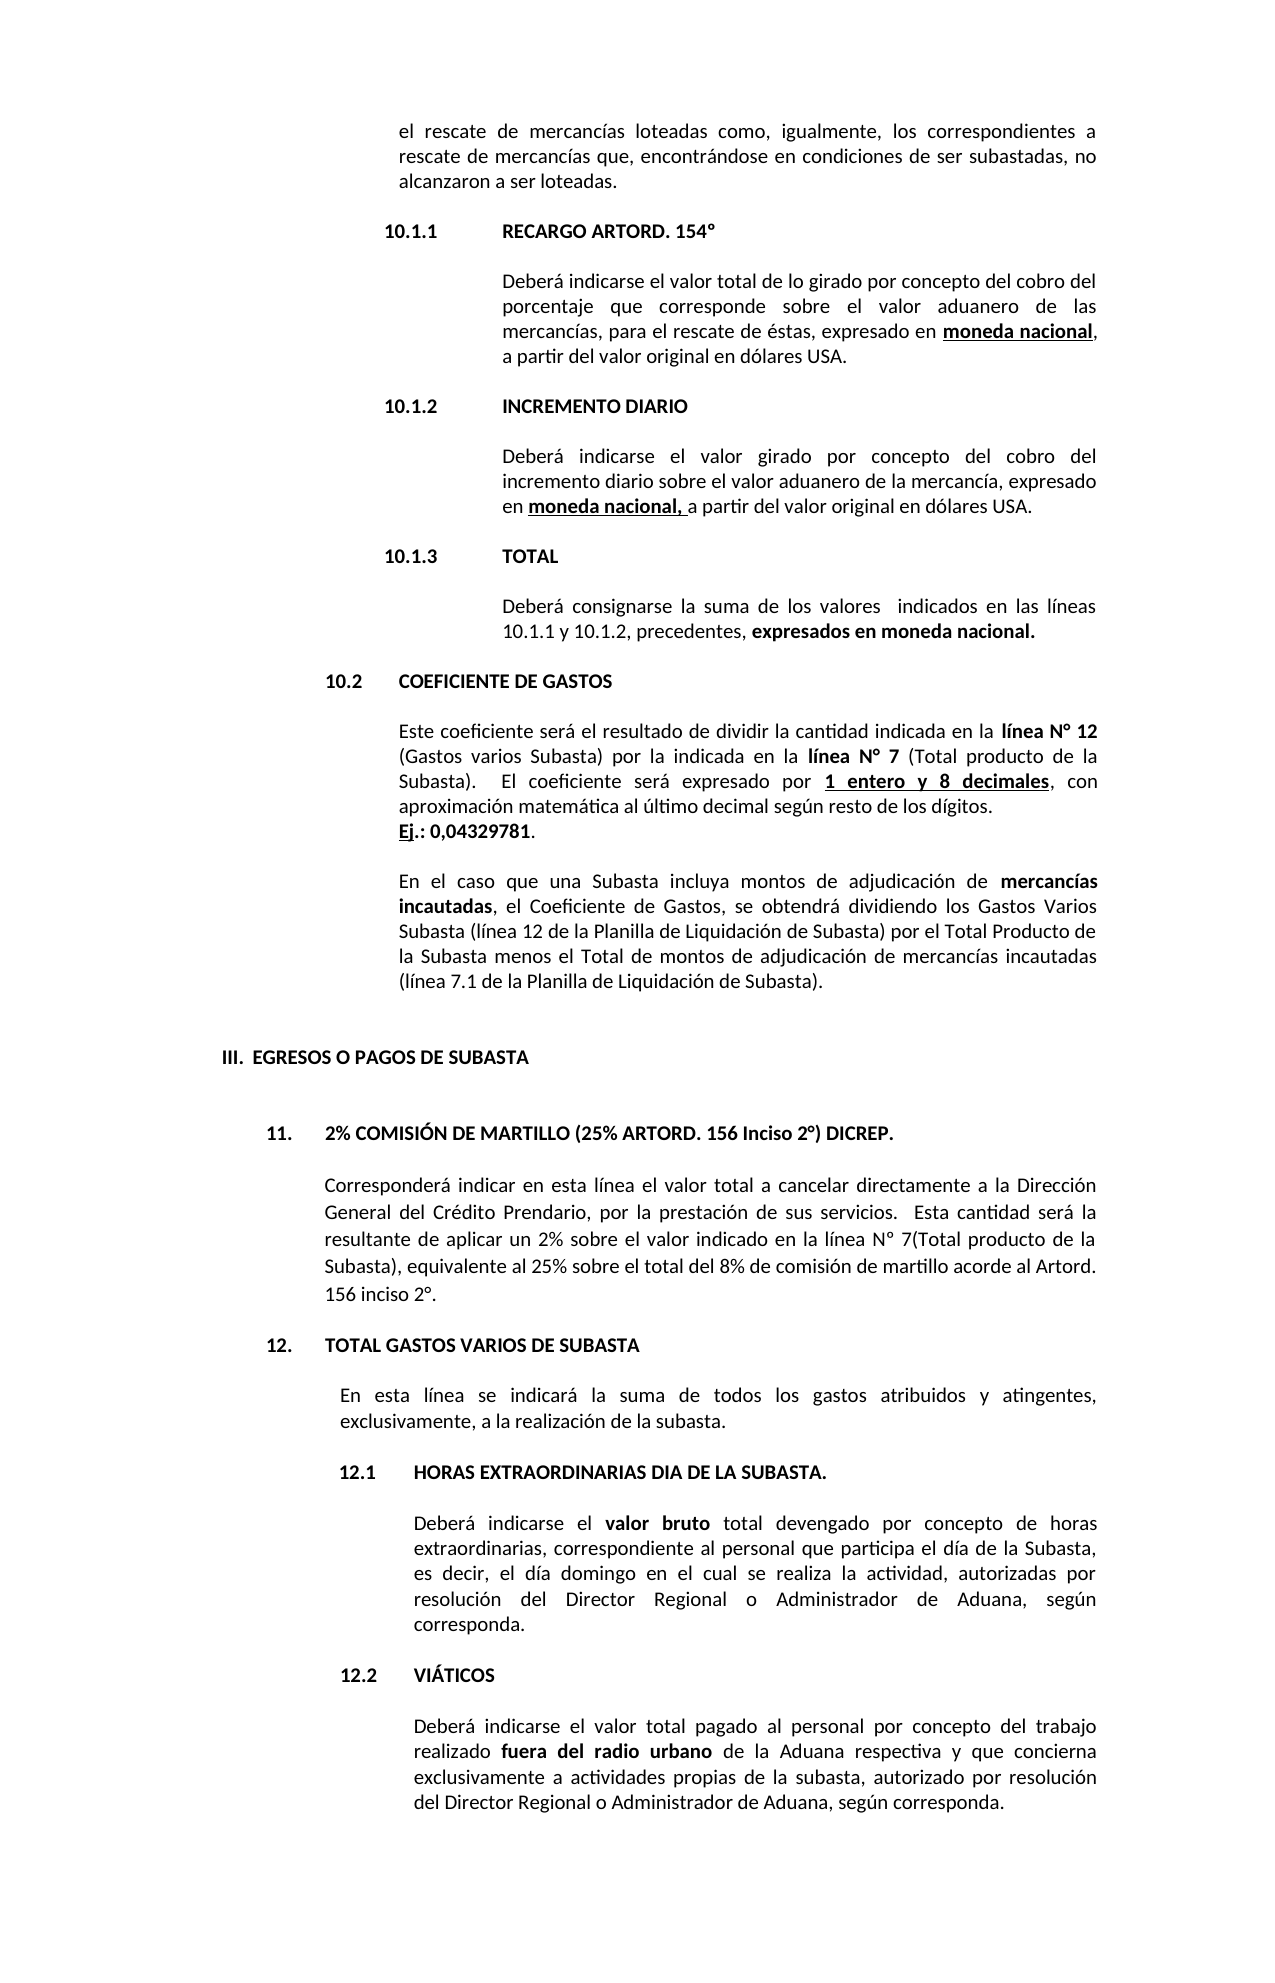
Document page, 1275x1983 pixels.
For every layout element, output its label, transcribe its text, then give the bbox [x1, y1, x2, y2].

text En el caso que una Subasta incluya montos de adjudicación de mercancías incautadas, el Coeficiente de Gastos, se obtendrá dividiendo los Gastos Varios Subasta (línea 12 de la Planilla de Liquidación de Subasta) por el Total Producto de la Subasta menos el Total de montos de adjudicación de mercancías incautadas (línea 7.1 de la Planilla de Liquidación de Subasta). [398, 868, 1098, 993]
text Deberá consignarse la suma de los valores indicados en las líneas 10.1.1 y 10.1.2, precedentes, expresados en moneda nacional. [502, 593, 1098, 643]
list 2% COMISIÓN DE MARTILLO (25% ARTORD. 156 Inciso 2°) DICREP. [266, 1120, 1098, 1146]
text 10.2 COEFICIENTE DE GASTOS [325, 668, 1098, 693]
text En esta línea se indicará la suma de todos los gastos atribuidos y atingentes, exclusivamente, a la realización de la subasta. [340, 1383, 1098, 1433]
list HORAS EXTRAORDINARIAS DIA DE LA SUBASTA. [338, 1459, 1098, 1484]
text Deberá indicarse el valor bruto total devengado por concepto de horas extraordinarias, correspondiente al personal que participa el día de la Subasta, es decir, el día domingo en el cual se realiza la actividad, autorizadas por resolución del Director Regional o Administrador de Aduana, según corresponda. [413, 1510, 1098, 1637]
text 10.1.2 INCREMENTO DIARIO [384, 393, 1098, 418]
list VIÁTICOS [340, 1662, 1098, 1688]
text 10.1.1 RECARGO ARTORD. 154º [384, 218, 1098, 243]
text Ej.: 0,04329781. [398, 818, 1098, 843]
list TOTAL GASTOS VARIOS DE SUBASTA [266, 1332, 1098, 1357]
list EGRESOS O PAGOS DE SUBASTA [222, 1044, 1098, 1069]
text Deberá indicarse el valor total de lo girado por concepto del cobro del porcentaje que corresponde sobre el valor aduanero de las mercancías, para el rescate de éstas, expresado en moneda nacional, a partir del valor original en dólares USA. [502, 268, 1098, 368]
text 10.1.3 TOTAL [384, 543, 1098, 568]
text Deberá indicarse el valor girado por concepto del cobro del incremento diario sobre el valor aduanero de la mercancía, expresado en moneda nacional, a partir del valor original en dólares USA. [502, 443, 1098, 518]
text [399, 118, 1098, 193]
text Este coeficiente será el resultado de dividir la cantidad indicada en la línea N° 12 (Gastos varios Subasta) por la indicada en la línea N° 7 (Total producto de la Subasta). El coeficiente será expresado por 1 entero y 8 decimales, con aproximación matemática al último decimal según resto de los dígitos. [398, 718, 1098, 818]
text Corresponderá indicar en esta línea el valor total a cancelar directamente a la Dirección General del Crédito Prendario, por la prestación de sus servicios. Esta cantidad será la resultante de aplicar un 2% sobre el valor indicado en la línea Nº 7(Total producto de la Subasta), equivalente al 25% sobre el total del 8% de comisión de martillo acorde al Artord. 156 inciso 2°. [324, 1171, 1098, 1306]
text Deberá indicarse el valor total pagado al personal por concepto del trabajo realizado fuera del radio urbano de la Aduana respectiva y que concierna exclusivamente a actividades propias de la subasta, autorizado por resolución del Director Regional o Administrador de Aduana, según corresponda. [413, 1713, 1098, 1815]
